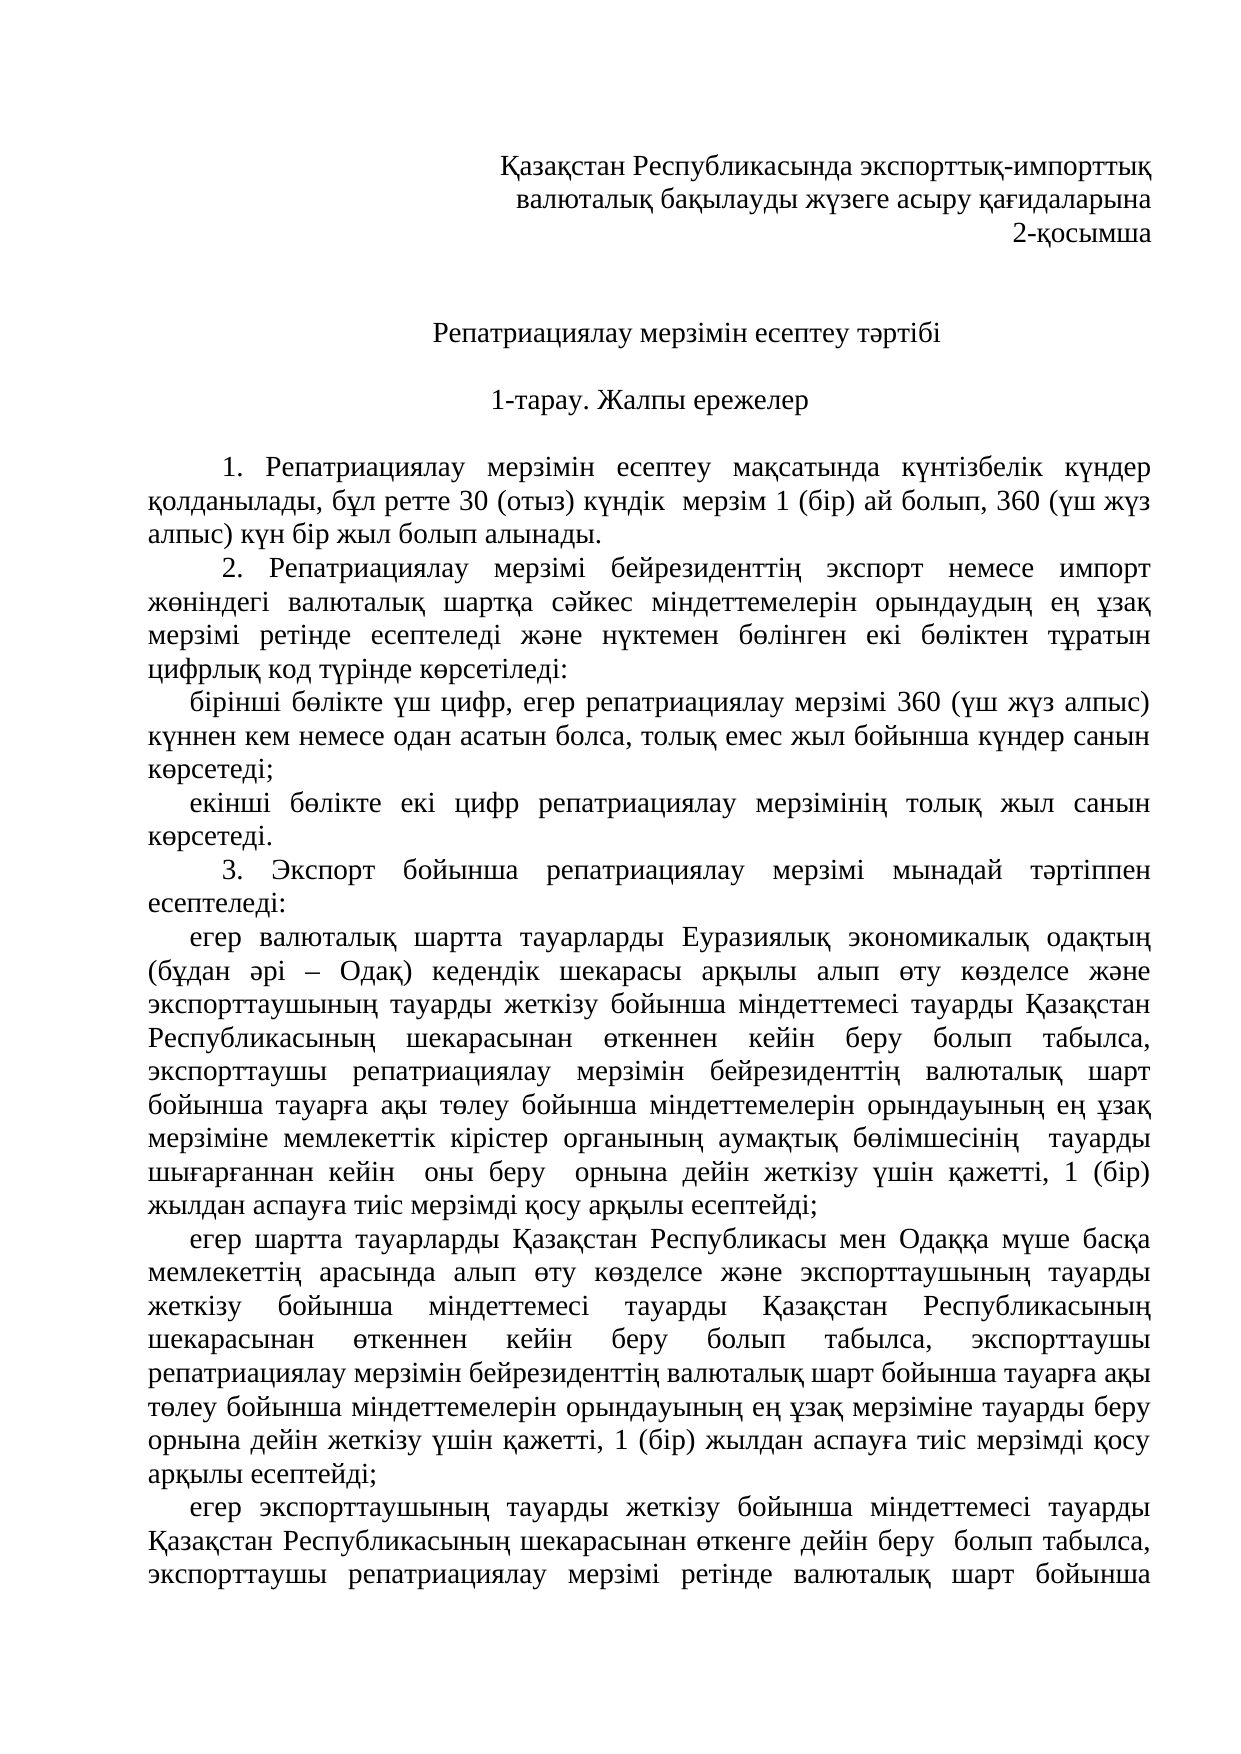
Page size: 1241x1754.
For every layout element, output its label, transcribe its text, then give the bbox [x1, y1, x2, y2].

text егер валюталық шартта тауарларды Еуразиялық экономикалық одақтың (бұдан әрі – Одақ) кедендік шекарасы арқылы алып өту көзделсе және экспорттаушының тауарды жеткізу бойынша міндеттемесі тауарды Қазақстан Республикасының шекарасынан өткеннен кейін беру болып табылса, экспорттаушы репатриациялау мерзімін бейрезиденттің валюталық шарт бойынша тауарға ақы төлеу бойынша міндеттемелерін орындауының ең ұзақ мерзіміне мемлекеттік кірістер органының аумақтық бөлімшесінің тауарды шығарғаннан кейін оны беру орнына дейін жеткізу үшін қажетті, 1 (бір) жылдан аспауға тиіс мерзімді қосу арқылы есептейді; [148, 919, 1152, 1221]
text 1. Репатриациялау мерзімін есептеу мақсатында күнтізбелік күндер қолданылады, бұл ретте 30 (отыз) күндік мерзім 1 (бір) ай болып, 360 (үш жүз алпыс) күн бір жыл болып алынады. [148, 449, 1152, 550]
text екінші бөлікте екі цифр репатриациялау мерзімінің толық жыл санын көрсетеді. [148, 785, 1152, 852]
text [148, 1489, 1152, 1590]
text 2-қосымша [148, 215, 1152, 248]
text Қазақстан Республикасында экспорттық-импорттық [148, 148, 1152, 181]
text 2. Репатриациялау мерзімі бейрезиденттің экспорт немесе импорт жөніндегі валюталық шартқа сәйкес міндеттемелерін орындаудың ең ұзақ мерзімі ретінде есептеледі және нүктемен бөлінген екі бөліктен тұратын цифрлық код түрінде көрсетіледі: [148, 550, 1152, 684]
text егер шартта тауарларды Қазақстан Республикасы мен Одаққа мүше басқа мемлекеттің арасында алып өту көзделсе және экспорттаушының тауарды жеткізу бойынша міндеттемесі тауарды Қазақстан Республикасының шекарасынан өткеннен кейін беру болып табылса, экспорттаушы репатриациялау мерзімін бейрезиденттің валюталық шарт бойынша тауарға ақы төлеу бойынша міндеттемелерін орындауының ең ұзақ мерзіміне тауарды беру орнына дейін жеткізу үшін қажетті, 1 (бір) жылдан аспауға тиіс мерзімді қосу арқылы есептейді; [148, 1221, 1152, 1489]
text бірінші бөлікте үш цифр, егер репатриациялау мерзімі 360 (үш жүз алпыс) күннен кем немесе одан асатын болса, толық емес жыл бойынша күндер санын көрсетеді; [148, 684, 1152, 785]
text 1-тарау. Жалпы ережелер [148, 382, 1152, 416]
text 3. Экспорт бойынша репатриациялау мерзімі мынадай тәртіппен есептеледі: [148, 852, 1152, 919]
text Репатриациялау мерзімін есептеу тәртібі [148, 315, 1152, 349]
text валюталық бақылауды жүзеге асыру қағидаларына [148, 181, 1152, 215]
